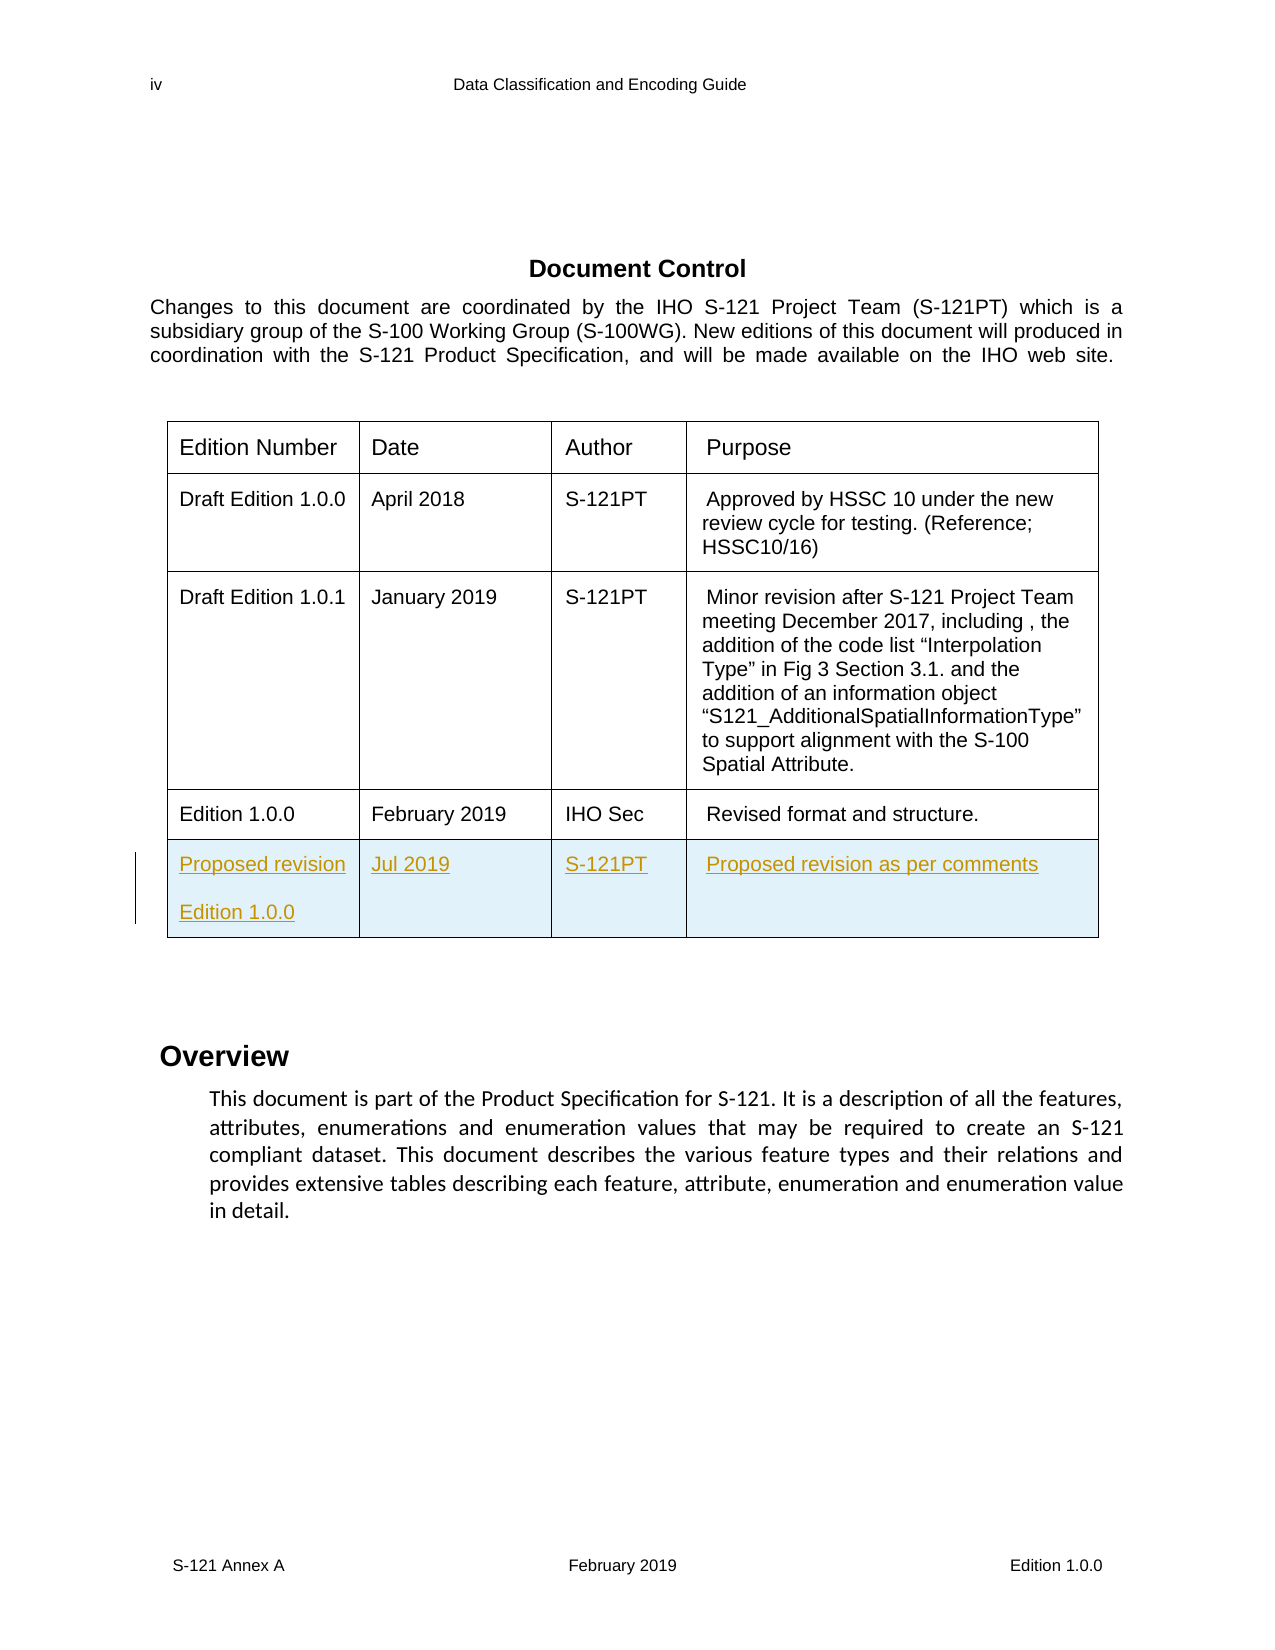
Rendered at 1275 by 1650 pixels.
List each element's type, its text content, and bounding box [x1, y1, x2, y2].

table_header Author [552, 422, 686, 473]
table_header Date [360, 422, 551, 473]
text Changes to this document are coordinated by the IHO S-121 Project Team (S-121PT) which is a subsidiary group of the S-100 Working Group (S-100WG). New editions of this document will produced in coordination with the S-121 Product Specification, and will be made available on the IHO web site. [150, 295, 1125, 396]
table_cell Minor revision after S-121 Project Team meeting December 2017, including , the addition of the code list “Interpolation Type” in Fig 3 Section 3.1. and the addition of an information object “S121_AdditionalSpatialInformationType” to support alignment with the S-100 Spatial Attribute. [687, 572, 1098, 789]
table_cell Approved by HSSC 10 under the new review cycle for testing. (Reference; HSSC10/16) [687, 474, 1098, 571]
table_header Purpose [687, 422, 1098, 473]
table_header Edition Number [168, 422, 359, 473]
table_cell February 2019 [360, 790, 551, 839]
table_cell Edition 1.0.0 [168, 790, 359, 839]
table_cell Draft Edition 1.0.1 [168, 572, 359, 789]
table_cell April 2018 [360, 474, 551, 571]
table_cell IHO Sec [552, 790, 686, 839]
text Overview [159, 1038, 1125, 1072]
table_cell Draft Edition 1.0.0 [168, 474, 359, 571]
table_cell S-121PT [552, 572, 686, 789]
table_cell January 2019 [360, 572, 551, 789]
title Document Control [150, 254, 1125, 282]
table_cell S-121PT [552, 474, 686, 571]
text This document is part of the Product Specification for S-121. It is a description of all the features, attributes, enumerations and enumeration values that may be required to create an S-121 compliant dataset. This document describes the various feature types and their relations and provides extensive tables describing each feature, attribute, enumeration and enumeration value in detail. [209, 1084, 1125, 1225]
table_cell Revised format and structure. [687, 790, 1098, 839]
